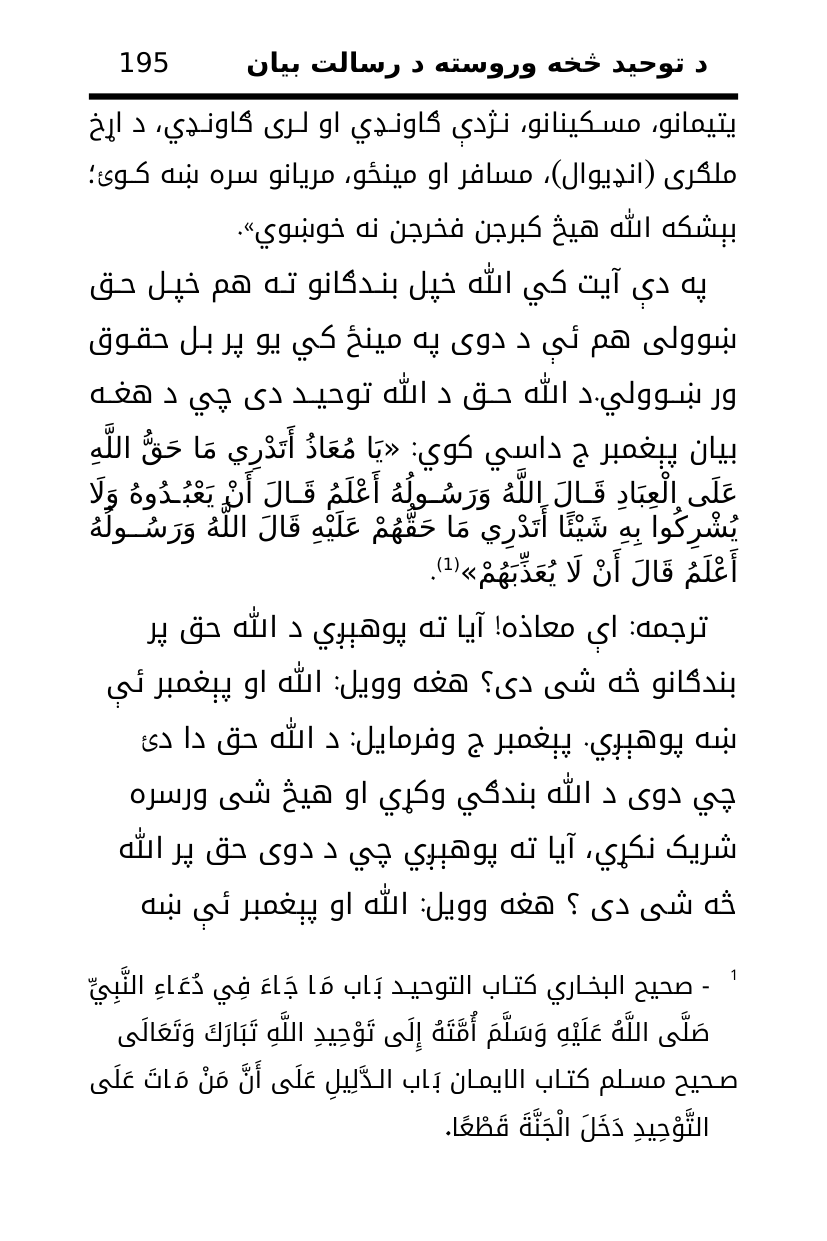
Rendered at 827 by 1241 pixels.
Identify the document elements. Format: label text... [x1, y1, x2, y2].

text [89, 600, 738, 932]
text په دې آیت کي الله خپل بندګانو ته هم خپل حق ښوولی هم ئې د دوی په مینځ کي یو پر بل حقوق ور ښوولي.د الله حق د الله توحيد دى چي د هغه بیان پېغمبر ج داسي کوي: «يَا مُعَاذُ أَتَدْرِي مَا حَقُّ اللَّهِ عَلَى الْعِبَادِ قَالَ اللَّهُ وَرَسُولُهُ أَعْلَمُ قَالَ أَنْ يَعْبُدُوهُ وَلَا يُشْرِكُوا بِهِ شَيْئًا أَتَدْرِي مَا حَقُّهُمْ عَلَيْهِ قَالَ اللَّهُ وَرَسُولُهُ أَعْلَمُ قَالَ أَنْ لَا يُعَذِّبَهُمْ»(). [89, 256, 738, 600]
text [89, 98, 738, 256]
